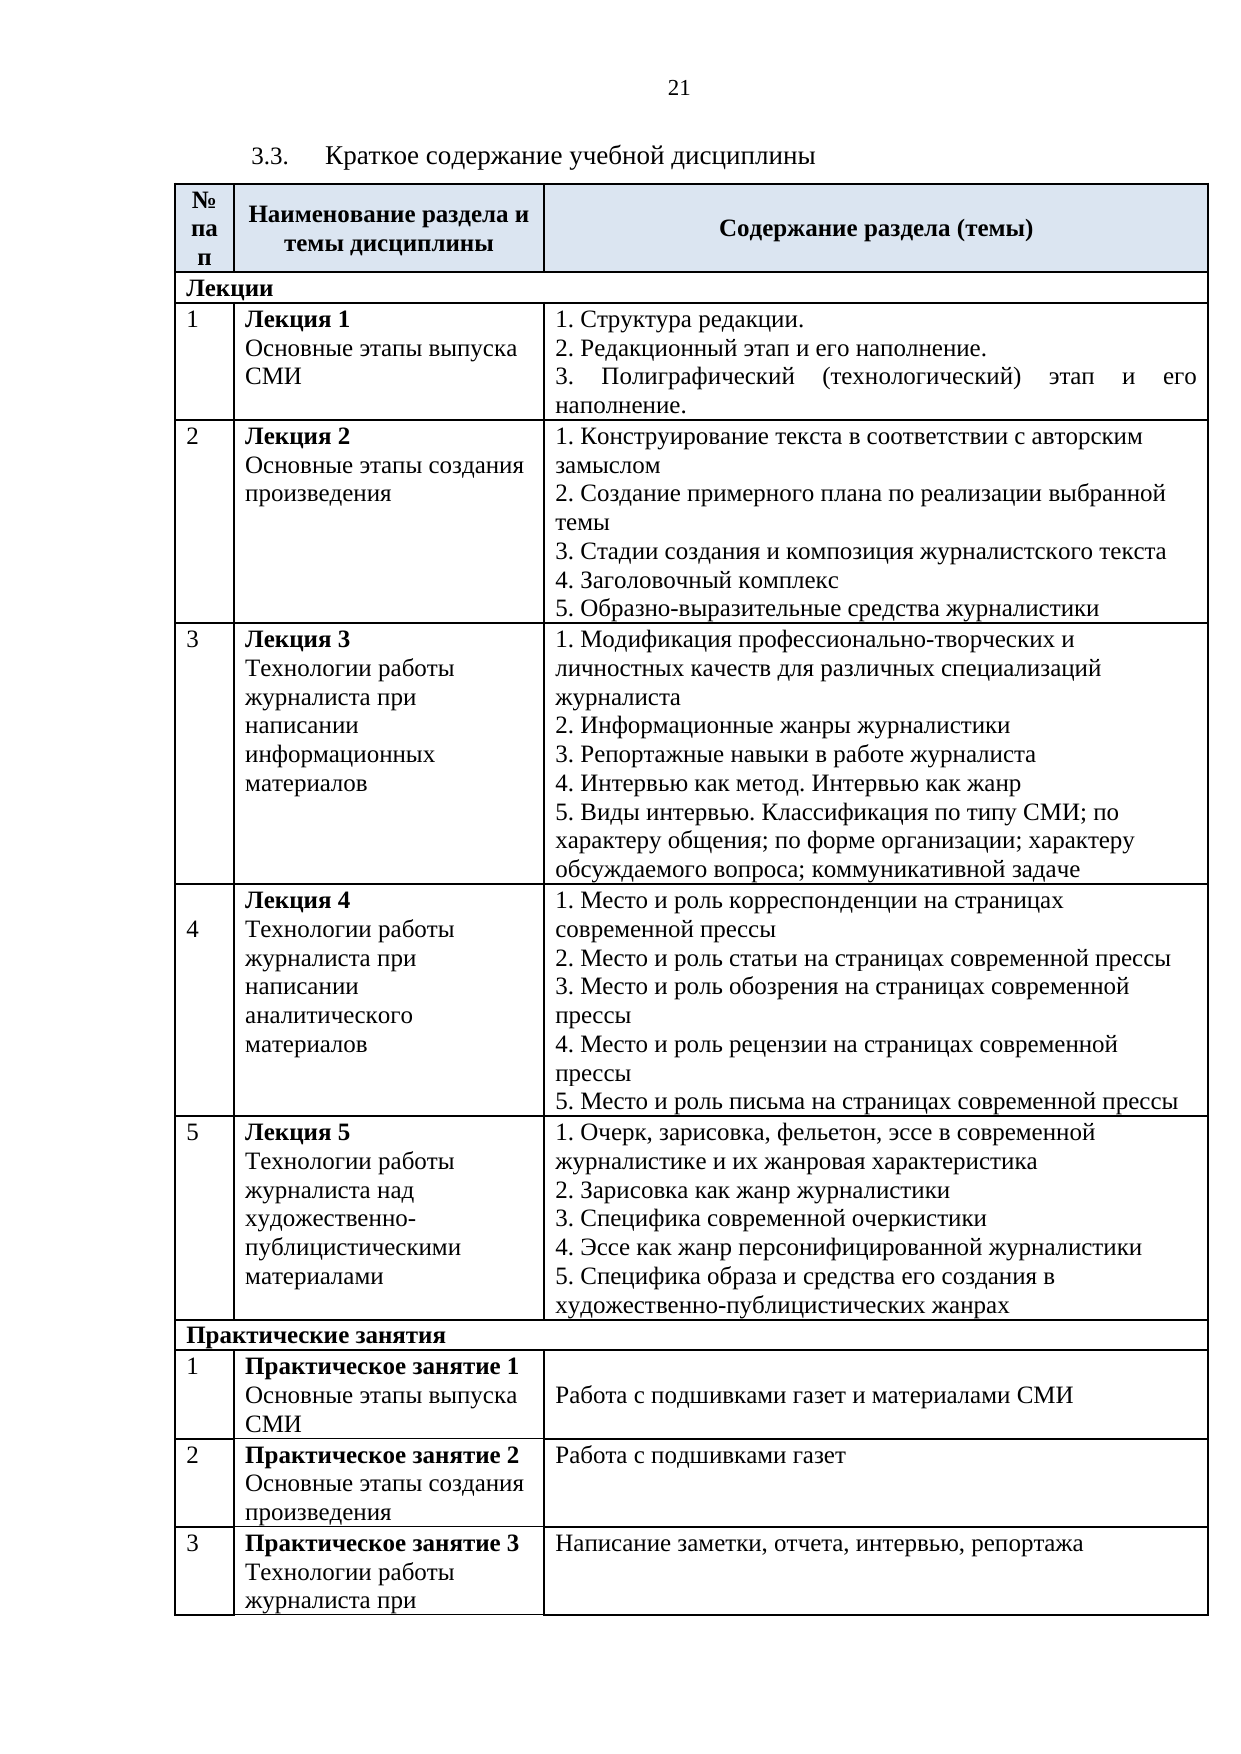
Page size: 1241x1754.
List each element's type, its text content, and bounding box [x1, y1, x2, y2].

table_cell Лекция 2 Основные этапы создания произведения [235, 421, 543, 622]
table_cell 5 [176, 1117, 233, 1318]
table_header Содержание раздела (темы) [545, 185, 1207, 271]
table_header № пап [176, 185, 233, 271]
table_cell 2 [176, 421, 233, 622]
table_cell Практическое занятие 1 Основные этапы выпуска СМИ [235, 1351, 543, 1438]
subtitle Краткое содержание учебной дисциплины [251, 139, 1181, 170]
table_cell Лекция 4 Технологии работы журналиста при написании аналитического материалов [235, 885, 543, 1115]
table_header Наименование раздела и темы дисциплины [235, 185, 543, 271]
table_cell Работа с подшивками газет [545, 1440, 1207, 1526]
table_cell Лекция 3 Технологии работы журналиста при написании информационных материалов [235, 624, 543, 883]
table_cell 3 [176, 1528, 233, 1614]
table_cell 4 [176, 885, 233, 1115]
table_cell 3 [176, 624, 233, 883]
table_cell 1. Конструирование текста в соответствии с авторским замыслом 2. Создание примерного плана по реализации выбранной темы 3. Стадии создания и композиция журналистского текста 4. Заголовочный комплекс 5. Образно-выразительные средства журналистики [545, 421, 1207, 622]
table_cell 2 [176, 1440, 233, 1526]
table_cell Практические занятия [176, 1321, 1207, 1349]
table_cell 1. Очерк, зарисовка, фельетон, эссе в современной журналистике и их жанровая характеристика 2. Зарисовка как жанр журналистики 3. Специфика современной очеркистики 4. Эссе как жанр персонифицированной журналистики 5. Специфика образа и средства его создания в художественно-публицистических жанрах [545, 1117, 1207, 1318]
table_cell 1. Место и роль корреспонденции на страницах современной прессы 2. Место и роль статьи на страницах современной прессы 3. Место и роль обозрения на страницах современной прессы 4. Место и роль рецензии на страницах современной прессы 5. Место и роль письма на страницах современной прессы [631, 885, 1207, 1115]
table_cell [545, 1528, 1207, 1614]
table_cell Работа с подшивками газет и материалами СМИ [545, 1351, 1207, 1438]
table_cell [235, 1527, 543, 1614]
table_cell 1 [176, 1351, 233, 1438]
table_cell 1. Модификация профессионально-творческих и личностных качеств для различных специализаций журналиста 2. Информационные жанры журналистики 3. Репортажные навыки в работе журналиста 4. Интервью как метод. Интервью как жанр 5. Виды интервью. Классификация по типу СМИ; по характеру общения; по форме организации; характеру обсуждаемого вопроса; коммуникативной задаче [545, 624, 1207, 883]
table_cell Лекции [176, 273, 1207, 302]
table_cell Практическое занятие 2 Основные этапы создания произведения [235, 1439, 543, 1526]
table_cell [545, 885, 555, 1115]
table_cell 1. Структура редакции. 2. Редакционный этап и его наполнение. 3. Полиграфический (технологический) этап и его наполнение. [545, 304, 1207, 419]
table_cell Лекция 1 Основные этапы выпуска СМИ [235, 304, 543, 419]
table_cell 1 [176, 304, 233, 419]
table_cell Лекция 5 Технологии работы журналиста над художественно-публицистическими материалами [235, 1117, 543, 1318]
